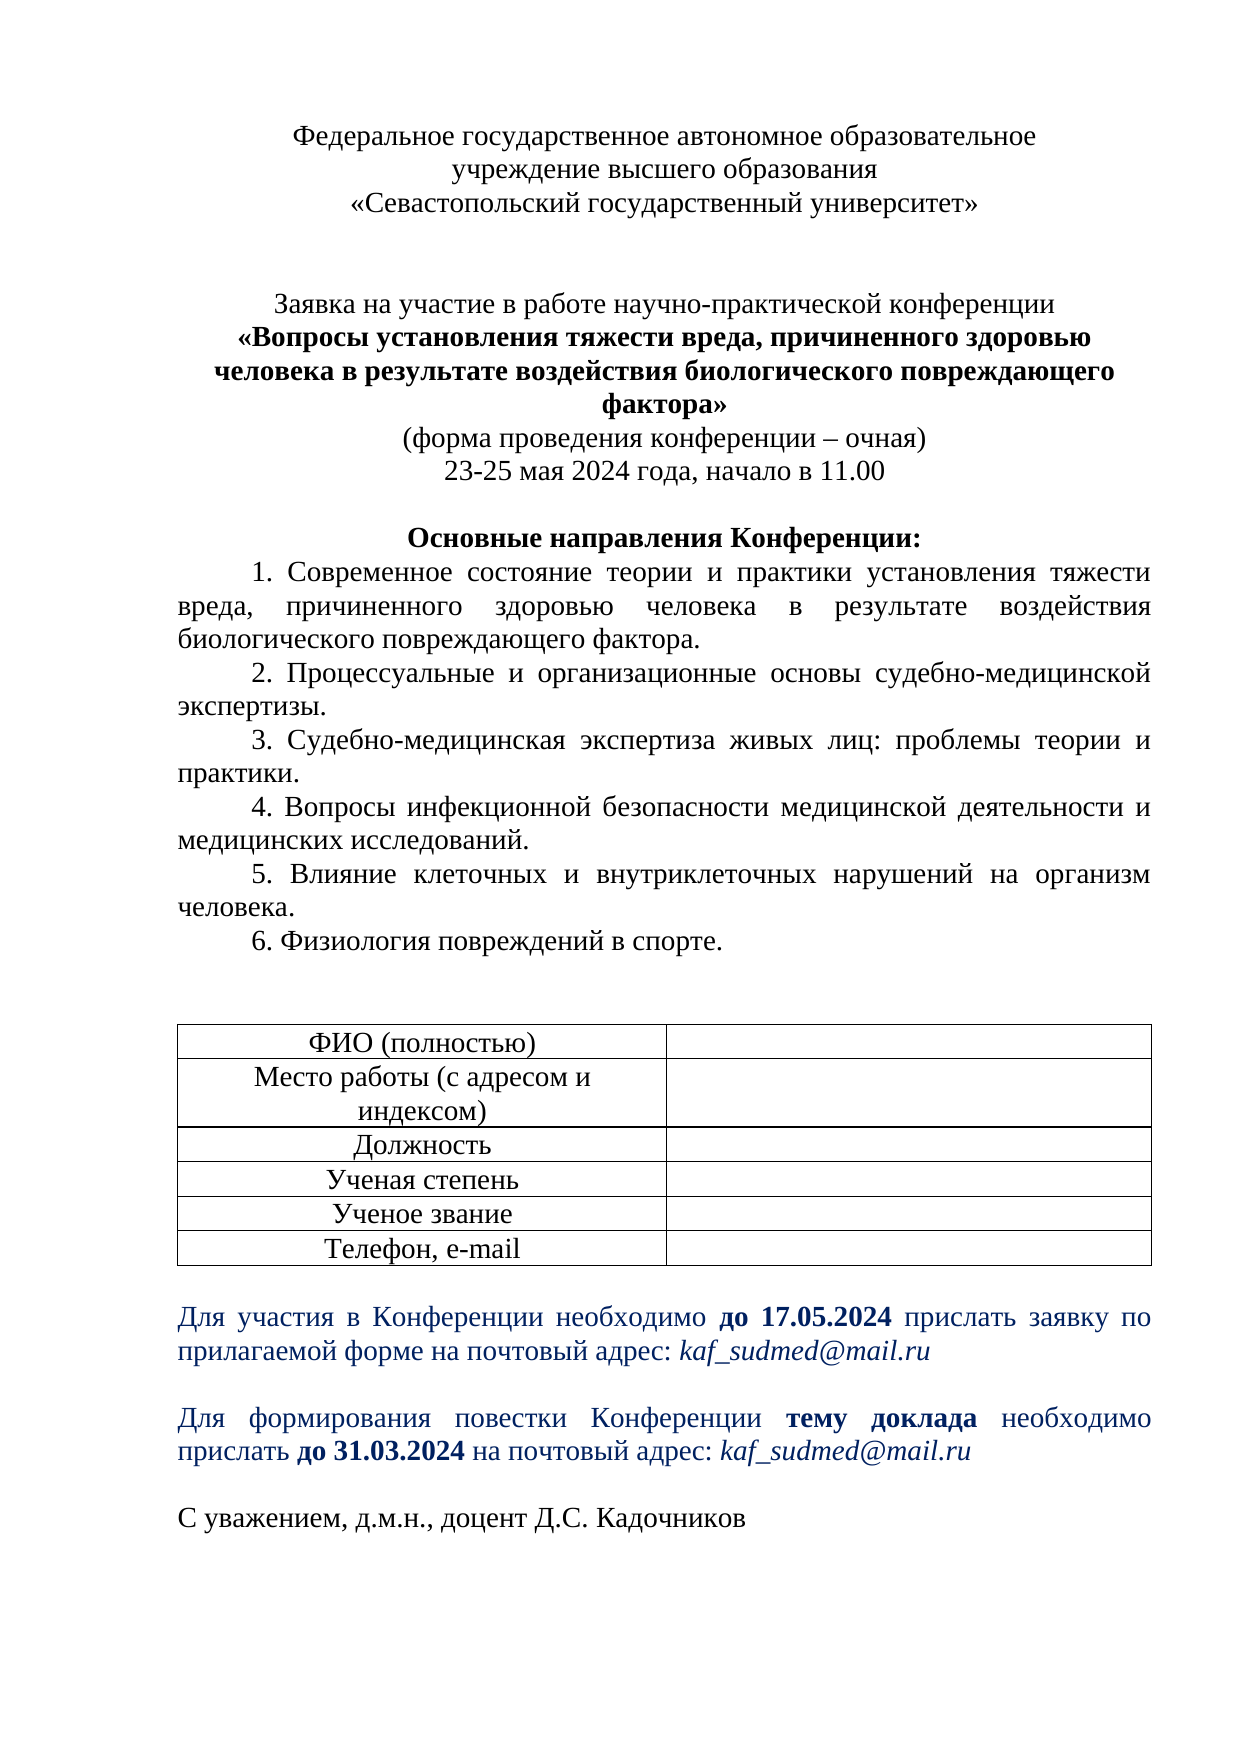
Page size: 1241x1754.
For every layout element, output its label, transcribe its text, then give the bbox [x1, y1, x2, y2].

text 5. Влияние клеточных и внутриклеточных нарушений на организм человека. [177, 856, 1152, 923]
text Заявка на участие в работе научно-практической конференции [177, 286, 1152, 319]
text 2. Процессуальные и организационные основы судебно-медицинской экспертизы. [177, 655, 1152, 722]
text 4. Вопросы инфекционной безопасности медицинской деятельности и медицинских исследований. [177, 789, 1152, 856]
table_cell Ученое звание [178, 1197, 666, 1230]
table_cell [667, 1059, 1151, 1126]
text Федеральное государственное автономное образовательное [177, 118, 1152, 152]
text 3. Судебно-медицинская экспертиза живых лиц: проблемы теории и практики. [177, 722, 1152, 789]
text (форма проведения конференции – очная) [177, 420, 1152, 453]
text «Вопросы установления тяжести вреда, причиненного здоровью человека в результате воздействия биологического повреждающего фактора» [177, 319, 1152, 420]
table_cell [667, 1197, 1151, 1230]
table_cell Ученая степень [178, 1162, 666, 1196]
text «Севастопольский государственный университет» [177, 185, 1152, 219]
table_header ФИО (полностью) [178, 1025, 666, 1058]
text Для формирования повестки Конференции тему доклада необходимо прислать до 31.03.2024 на почтовый адрес: kaf_sudmed@mail.ru [177, 1400, 1152, 1467]
text 6. Физиология повреждений в спорте. [177, 923, 1152, 957]
table_cell [667, 1162, 1151, 1196]
table_cell [667, 1128, 1151, 1161]
text 23-25 мая 2024 года, начало в 11.00 [177, 453, 1152, 487]
text Для участия в Конференции необходимо до 17.05.2024 прислать заявку по прилагаемой форме на почтовый адрес: kaf_sudmed@mail.ru [177, 1299, 1152, 1366]
table_cell [667, 1231, 1151, 1265]
table_header [667, 1025, 1151, 1058]
table_cell Должность [178, 1128, 666, 1161]
text Основные направления Конференции: [177, 521, 1152, 554]
text 1. Современное состояние теории и практики установления тяжести вреда, причиненного здоровью человека в результате воздействия биологического повреждающего фактора. [177, 554, 1152, 655]
text С уважением, д.м.н., доцент Д.С. Кадочников [177, 1501, 1152, 1534]
table_cell Телефон, e-mail [178, 1231, 666, 1265]
text учреждение высшего образования [177, 152, 1152, 185]
table_cell Место работы (с адресом и индексом) [178, 1059, 666, 1126]
